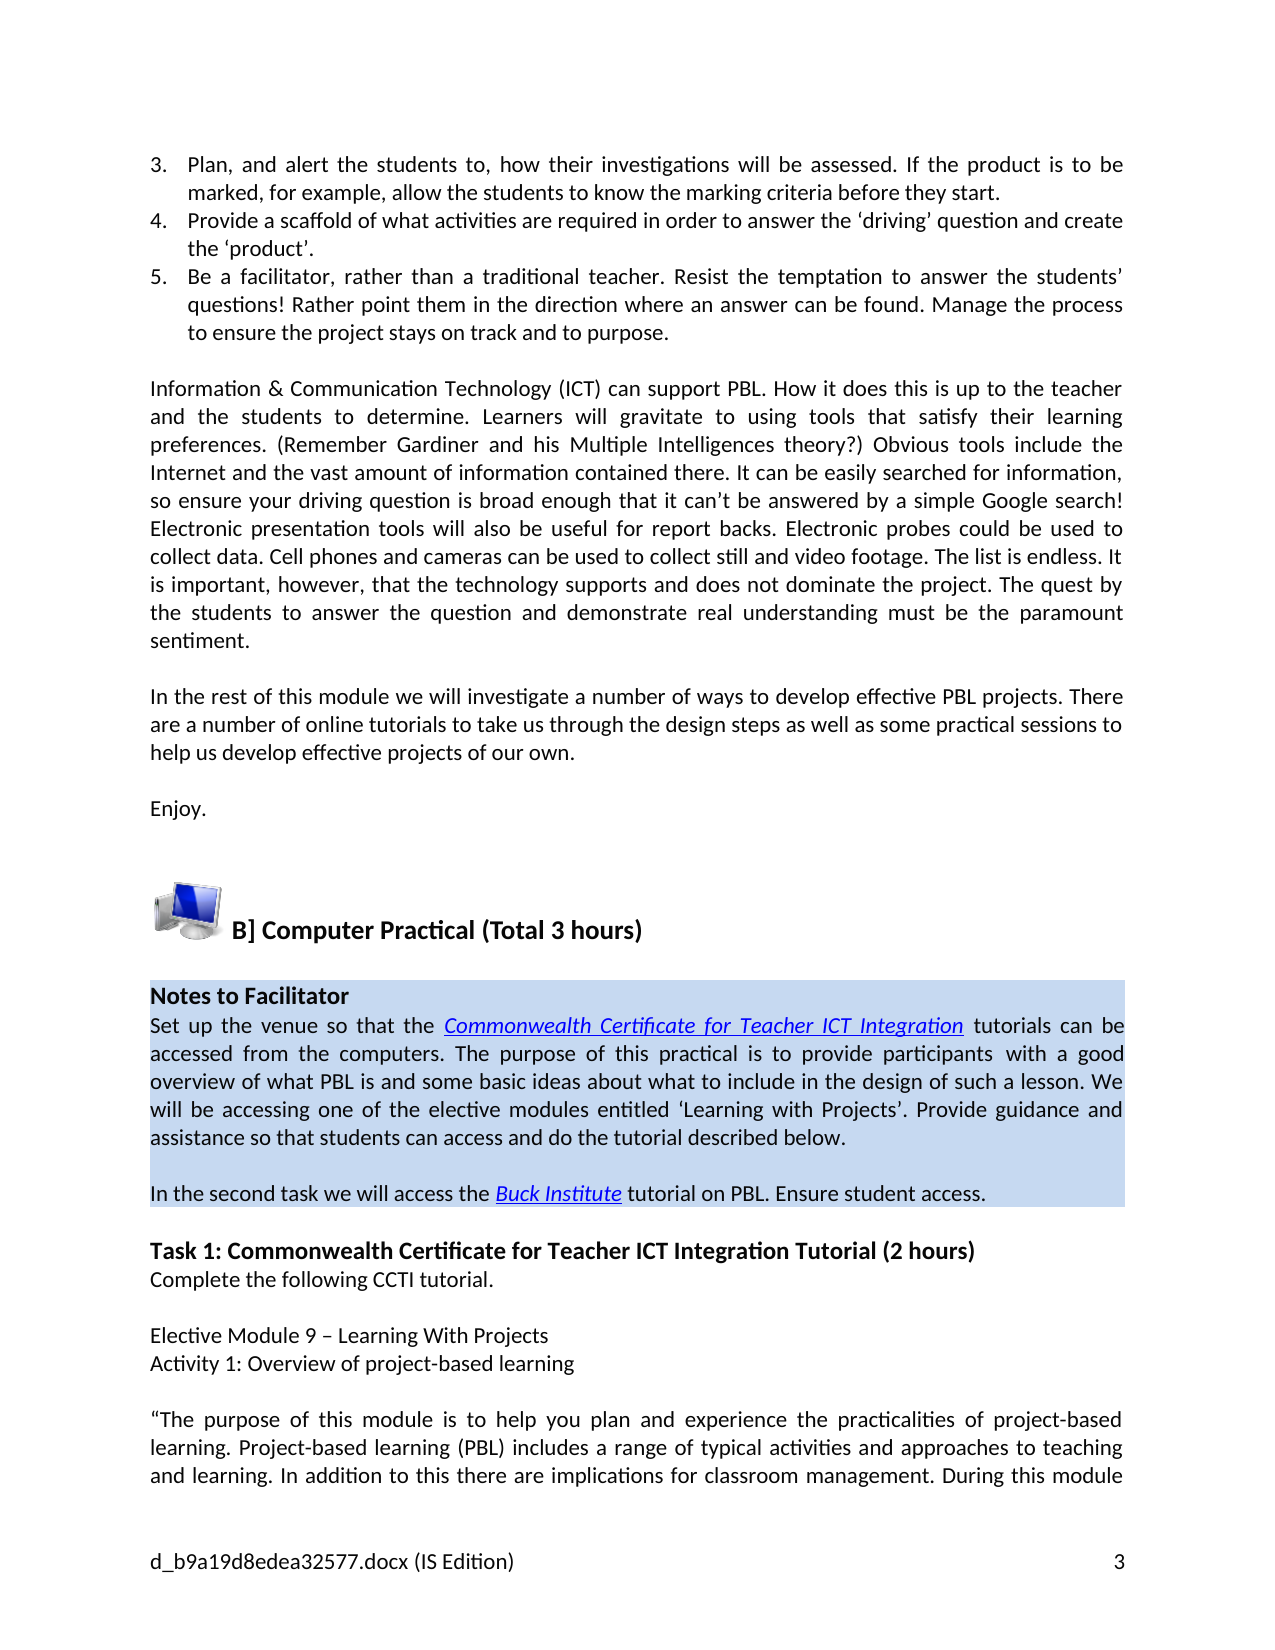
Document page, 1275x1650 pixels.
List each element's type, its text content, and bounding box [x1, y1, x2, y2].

list Plan, and alert the students to, how their investigations will be assessed. If the product is to be marked, for example, allow the students to know the marking criteria before they start. [150, 150, 1125, 206]
list Provide a scaffold of what activities are required in order to answer the ‘driving’ question and create the ‘product’. [150, 206, 1125, 262]
picture [150, 875, 226, 940]
text In the second task we will access the Buck Institute tutorial on PBL. Ensure student access. [150, 1179, 1125, 1207]
subtitle B] Computer Practical (Total 3 hours) [150, 876, 1125, 946]
text Elective Module 9 – Learning With Projects [150, 1321, 1125, 1349]
text Set up the venue so that the Commonwealth Certificate for Teacher ICT Integration tutorials can be accessed from the computers. The purpose of this practical is to provide participants with a good overview of what PBL is and some basic ideas about what to include in the design of such a lesson. We will be accessing one of the elective modules entitled ‘Learning with Projects’. Provide guidance and assistance so that students can access and do the tutorial described below. [150, 1011, 1125, 1151]
subtitle Notes to Facilitator [150, 980, 1125, 1011]
text In the rest of this module we will investigate a number of ways to develop effective PBL projects. There are a number of online tutorials to take us through the design steps as well as some practical sessions to help us develop effective projects of our own. [150, 682, 1125, 766]
text Information & Communication Technology (ICT) can support PBL. How it does this is up to the teacher and the students to determine. Learners will gravitate to using tools that satisfy their learning preferences. (Remember Gardiner and his Multiple Intelligences theory?) Obvious tools include the Internet and the vast amount of information contained there. It can be easily searched for information, so ensure your driving question is broad enough that it can’t be answered by a simple Google search! Electronic presentation tools will also be useful for report backs. Electronic probes could be used to collect data. Cell phones and cameras can be used to collect still and video footage. The list is endless. It is important, however, that the technology supports and does not dominate the project. The quest by the students to answer the question and demonstrate real understanding must be the paramount sentiment. [150, 374, 1125, 654]
text Activity 1: Overview of project-based learning [150, 1349, 1125, 1377]
subtitle Task 1: Commonwealth Certificate for Teacher ICT Integration Tutorial (2 hours) [150, 1235, 1125, 1265]
list Be a facilitator, rather than a traditional teacher. Resist the temptation to answer the students’ questions! Rather point them in the direction where an answer can be found. Manage the process to ensure the project stays on track and to purpose. [150, 262, 1125, 346]
text Enjoy. [150, 794, 1125, 822]
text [150, 1406, 1125, 1489]
text Complete the following CCTI tutorial. [150, 1265, 1125, 1293]
